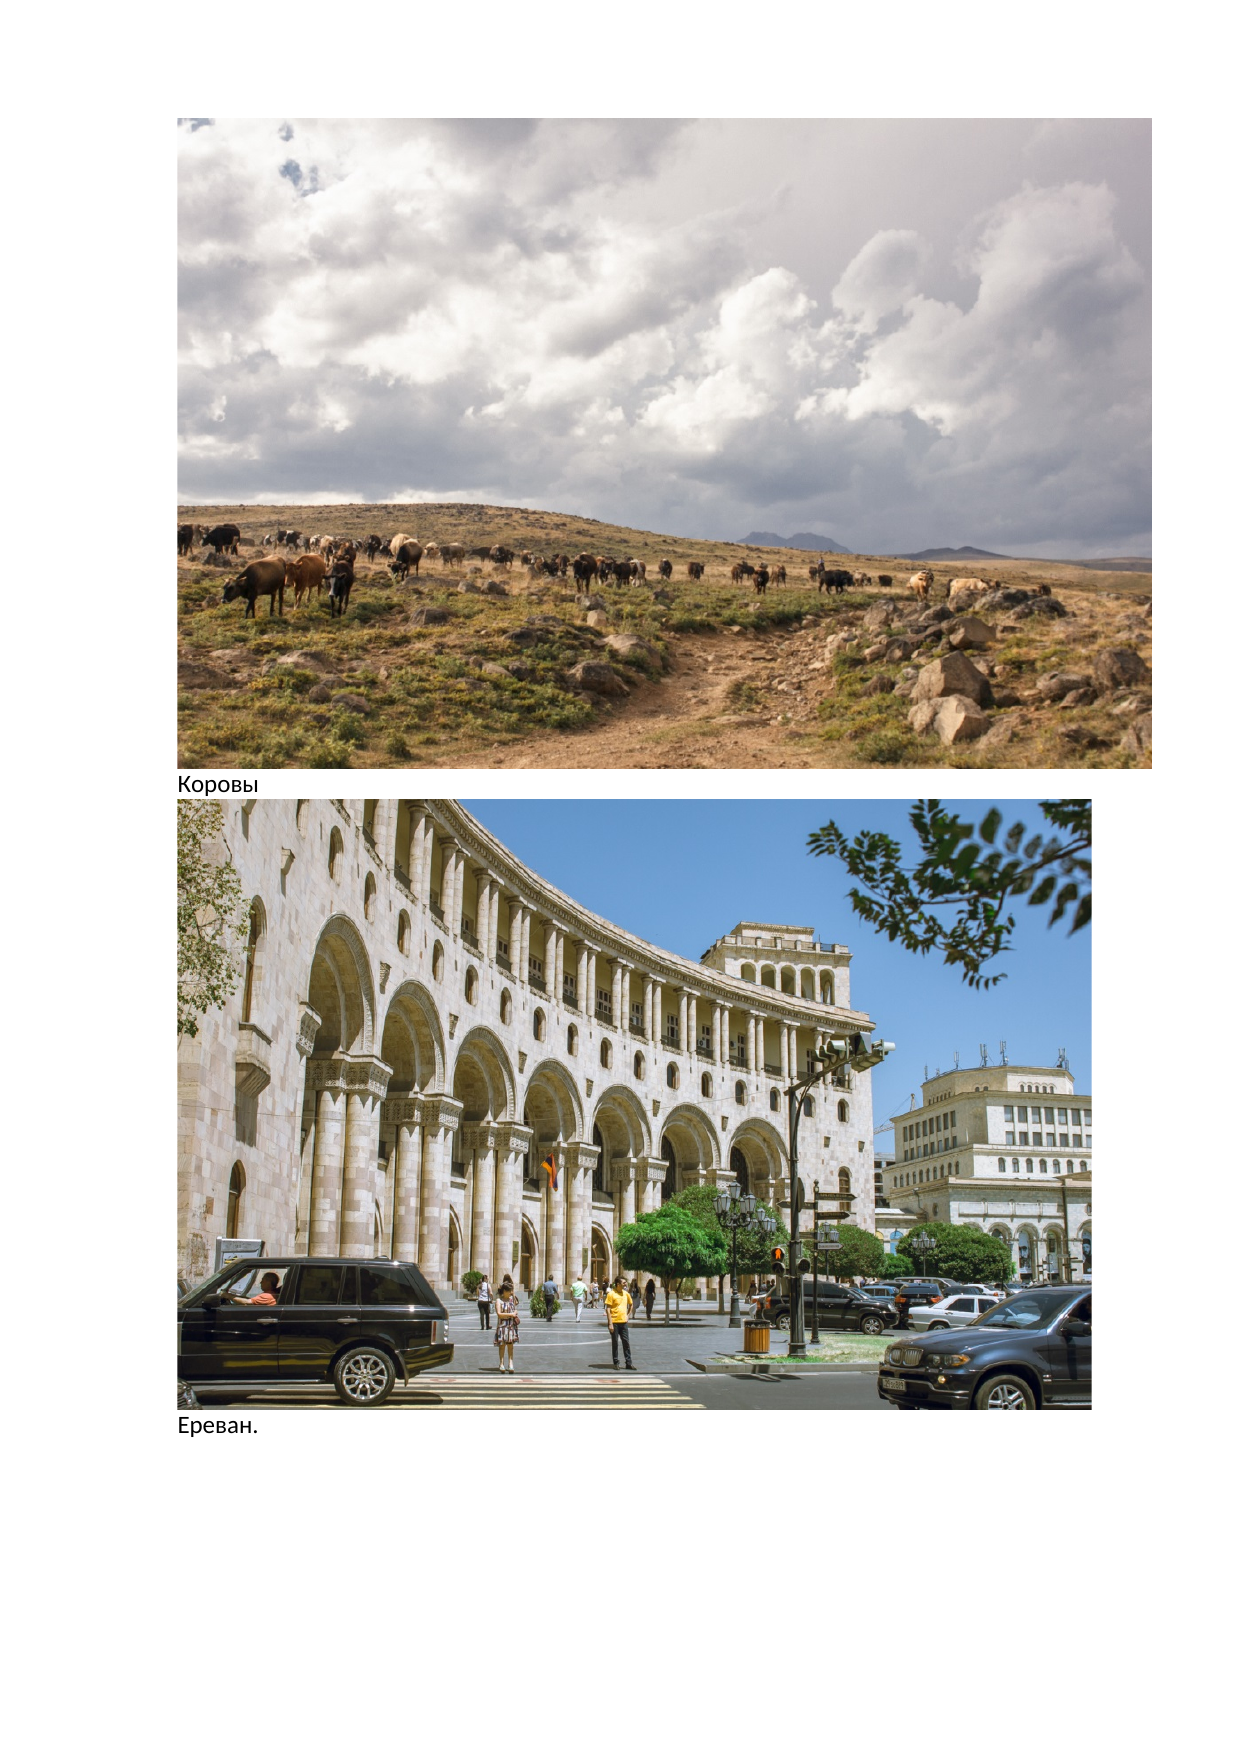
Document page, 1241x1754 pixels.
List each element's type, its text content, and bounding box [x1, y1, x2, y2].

text Ереван. [177, 1409, 1152, 1440]
text Коровы [177, 769, 1152, 799]
picture [177, 118, 1152, 769]
picture [177, 799, 1092, 1410]
